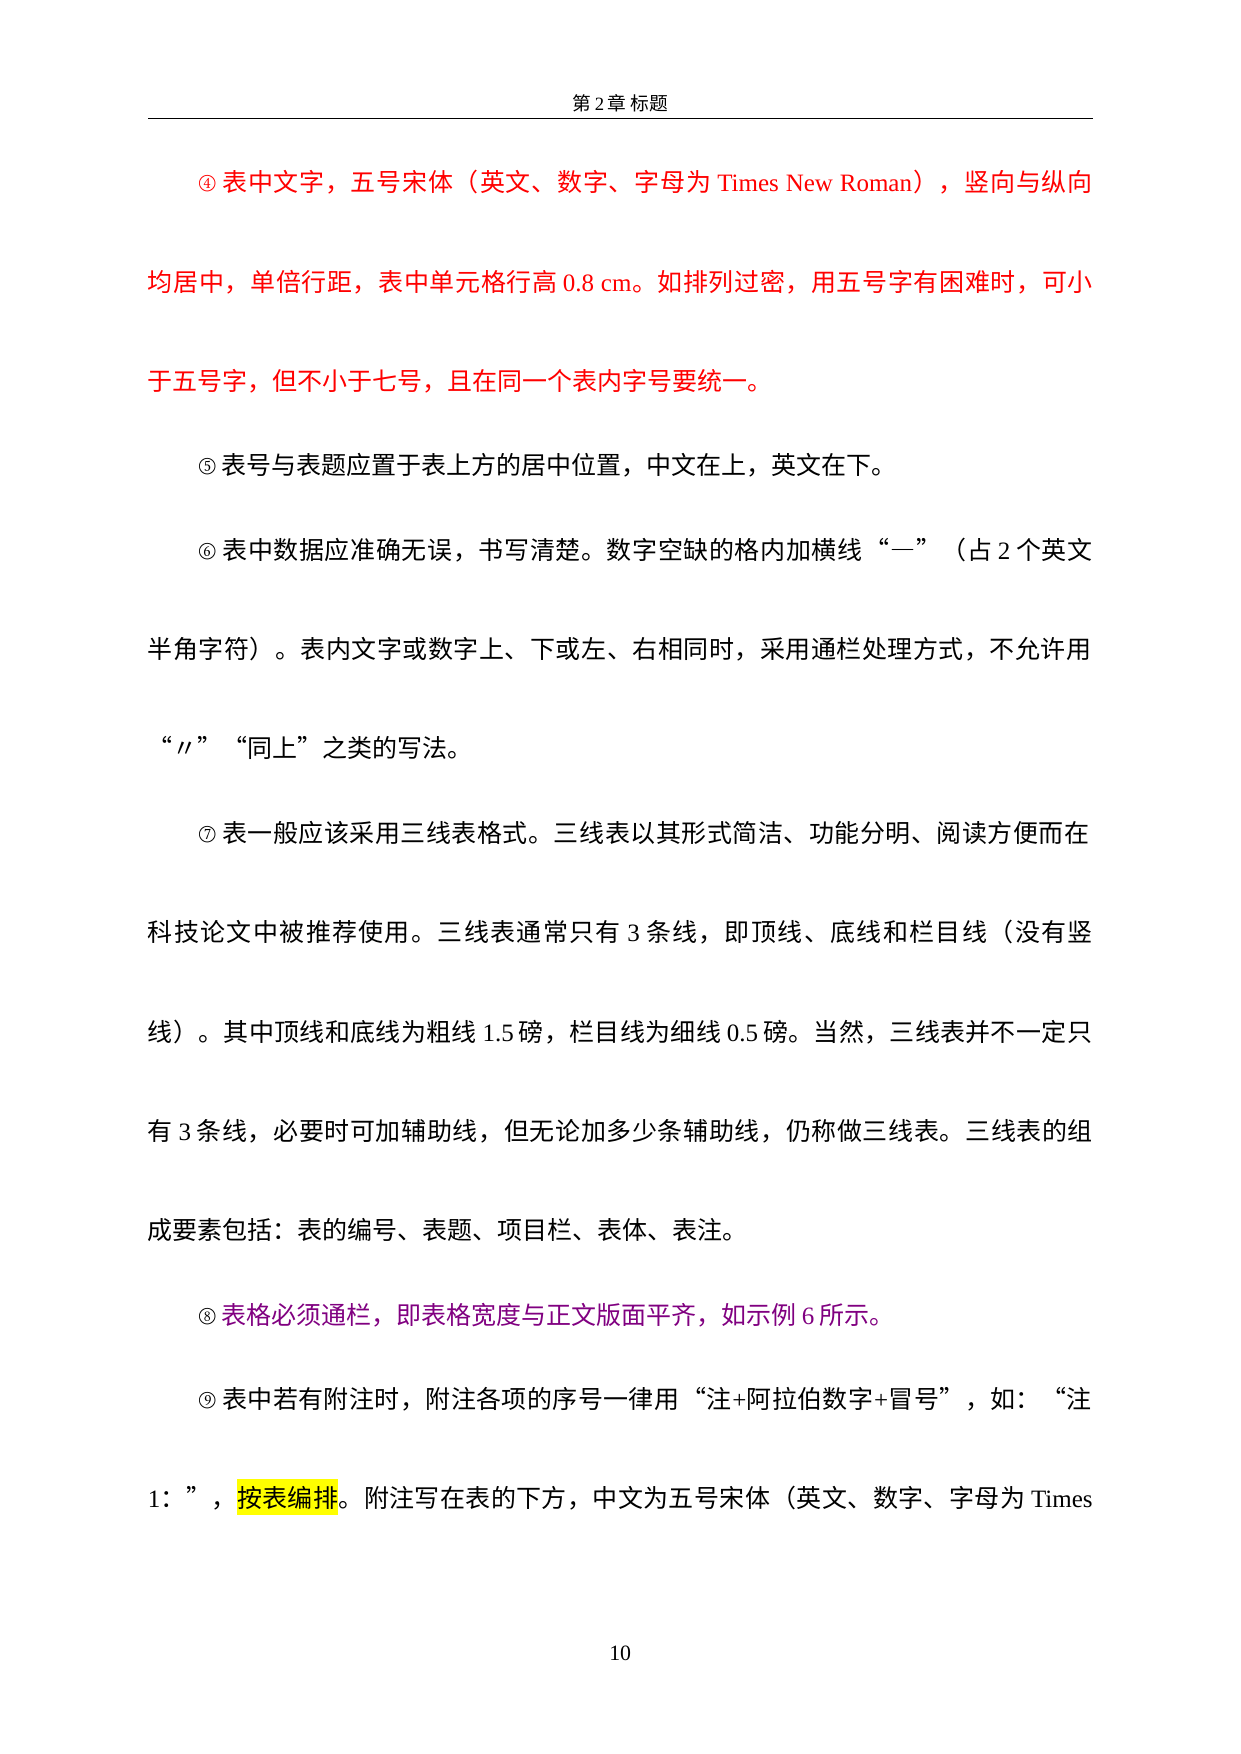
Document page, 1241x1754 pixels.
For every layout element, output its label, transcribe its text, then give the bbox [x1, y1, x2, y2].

text ⑤表号与表题应置于表上方的居中位置，中文在上，英文在下。 [148, 431, 1093, 497]
text ⑧表格必须通栏，即表格宽度与正文版面平齐，如示例6所示。 [148, 1280, 1093, 1346]
text ⑦表一般应该采用三线表格式。三线表以其形式简洁、功能分明、阅读方便而在科技论文中被推荐使用。三线表通常只有3条线，即顶线、底线和栏目线（没有竖线）。其中顶线和底线为粗线1.5磅，栏目线为细线0.5磅。当然，三线表并不一定只有3条线，必要时可加辅助线，但无论加多少条辅助线，仍称做三线表。三线表的组成要素包括：表的编号、表题、项目栏、表体、表注。 [148, 798, 1093, 1262]
text ⑥表中数据应准确无误，书写清楚。数字空缺的格内加横线“—”（占2个英文半角字符）。表内文字或数字上、下或左、右相同时，采用通栏处理方式，不允许用“〃”“同上”之类的写法。 [148, 515, 1093, 780]
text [148, 1364, 1093, 1530]
text ④表中文字，五号宋体（英文、数字、字母为Times New Roman），竖向与纵向均居中，单倍行距，表中单元格行高0.8 cm。如排列过密，用五号字有困难时，可小于五号字，但不小于七号，且在同一个表内字号要统一。 [148, 148, 1093, 413]
